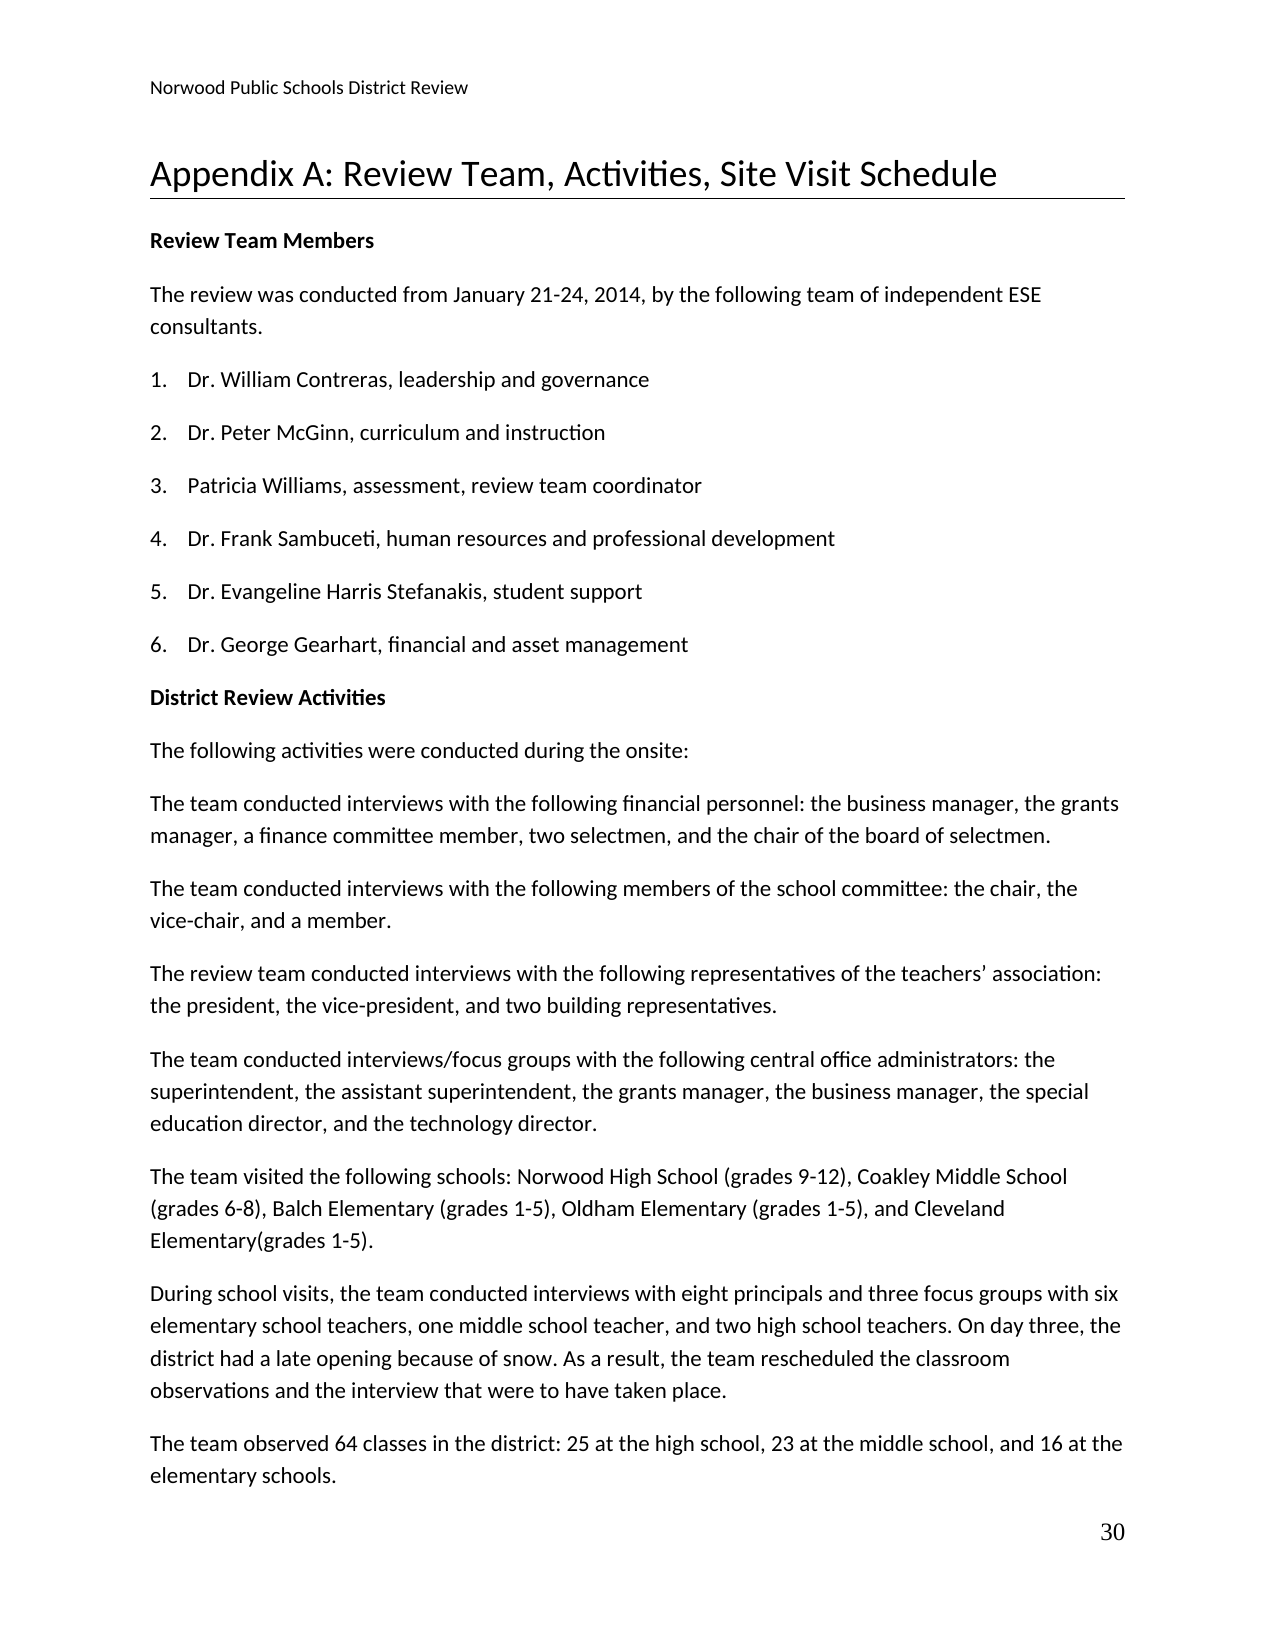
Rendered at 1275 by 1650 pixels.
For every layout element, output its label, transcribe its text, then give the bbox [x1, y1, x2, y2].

text During school visits, the team conducted interviews with eight principals and three focus groups with six elementary school teachers, one middle school teacher, and two high school teachers. On day three, the district had a late opening because of snow. As a result, the team rescheduled the classroom observations and the interview that were to have taken place. [150, 1279, 1125, 1404]
text 2. Dr. Peter McGinn, curriculum and instruction [150, 418, 1125, 446]
text The team conducted interviews/focus groups with the following central office administrators: the superintendent, the assistant superintendent, the grants manager, the business manager, the special education director, and the technology director. [150, 1045, 1125, 1137]
text The team conducted interviews with the following members of the school committee: the chair, the vice-chair, and a member. [150, 874, 1125, 934]
text The review was conducted from January 21-24, 2014, by the following team of independent ESE consultants. [150, 280, 1125, 340]
text The review team conducted interviews with the following representatives of the teachers’ association: the president, the vice-president, and two building representatives. [150, 959, 1125, 1020]
text Review Team Members [150, 227, 1125, 255]
text 1. Dr. William Contreras, leadership and governance [150, 365, 1125, 393]
text The team observed 64 classes in the district: 25 at the high school, 23 at the middle school, and 16 at the elementary schools. [150, 1429, 1125, 1489]
text 6. Dr. George Gearhart, financial and asset management [150, 630, 1125, 658]
text District Review Activities [150, 683, 1125, 711]
text 3. Patricia Williams, assessment, review team coordinator [150, 471, 1125, 499]
text The following activities were conducted during the onsite: [150, 736, 1125, 764]
text 5. Dr. Evangeline Harris Stefanakis, student support [150, 577, 1125, 605]
text The team conducted interviews with the following financial personnel: the business manager, the grants manager, a finance committee member, two selectmen, and the chair of the board of selectmen. [150, 789, 1125, 849]
text Appendix A: Review Team, Activities, Site Visit Schedule [150, 150, 1125, 198]
text The team visited the following schools: Norwood High School (grades 9-12), Coakley Middle School (grades 6-8), Balch Elementary (grades 1-5), Oldham Elementary (grades 1-5), and Cleveland Elementary(grades 1-5). [150, 1162, 1125, 1254]
text 4. Dr. Frank Sambuceti, human resources and professional development [150, 524, 1125, 552]
